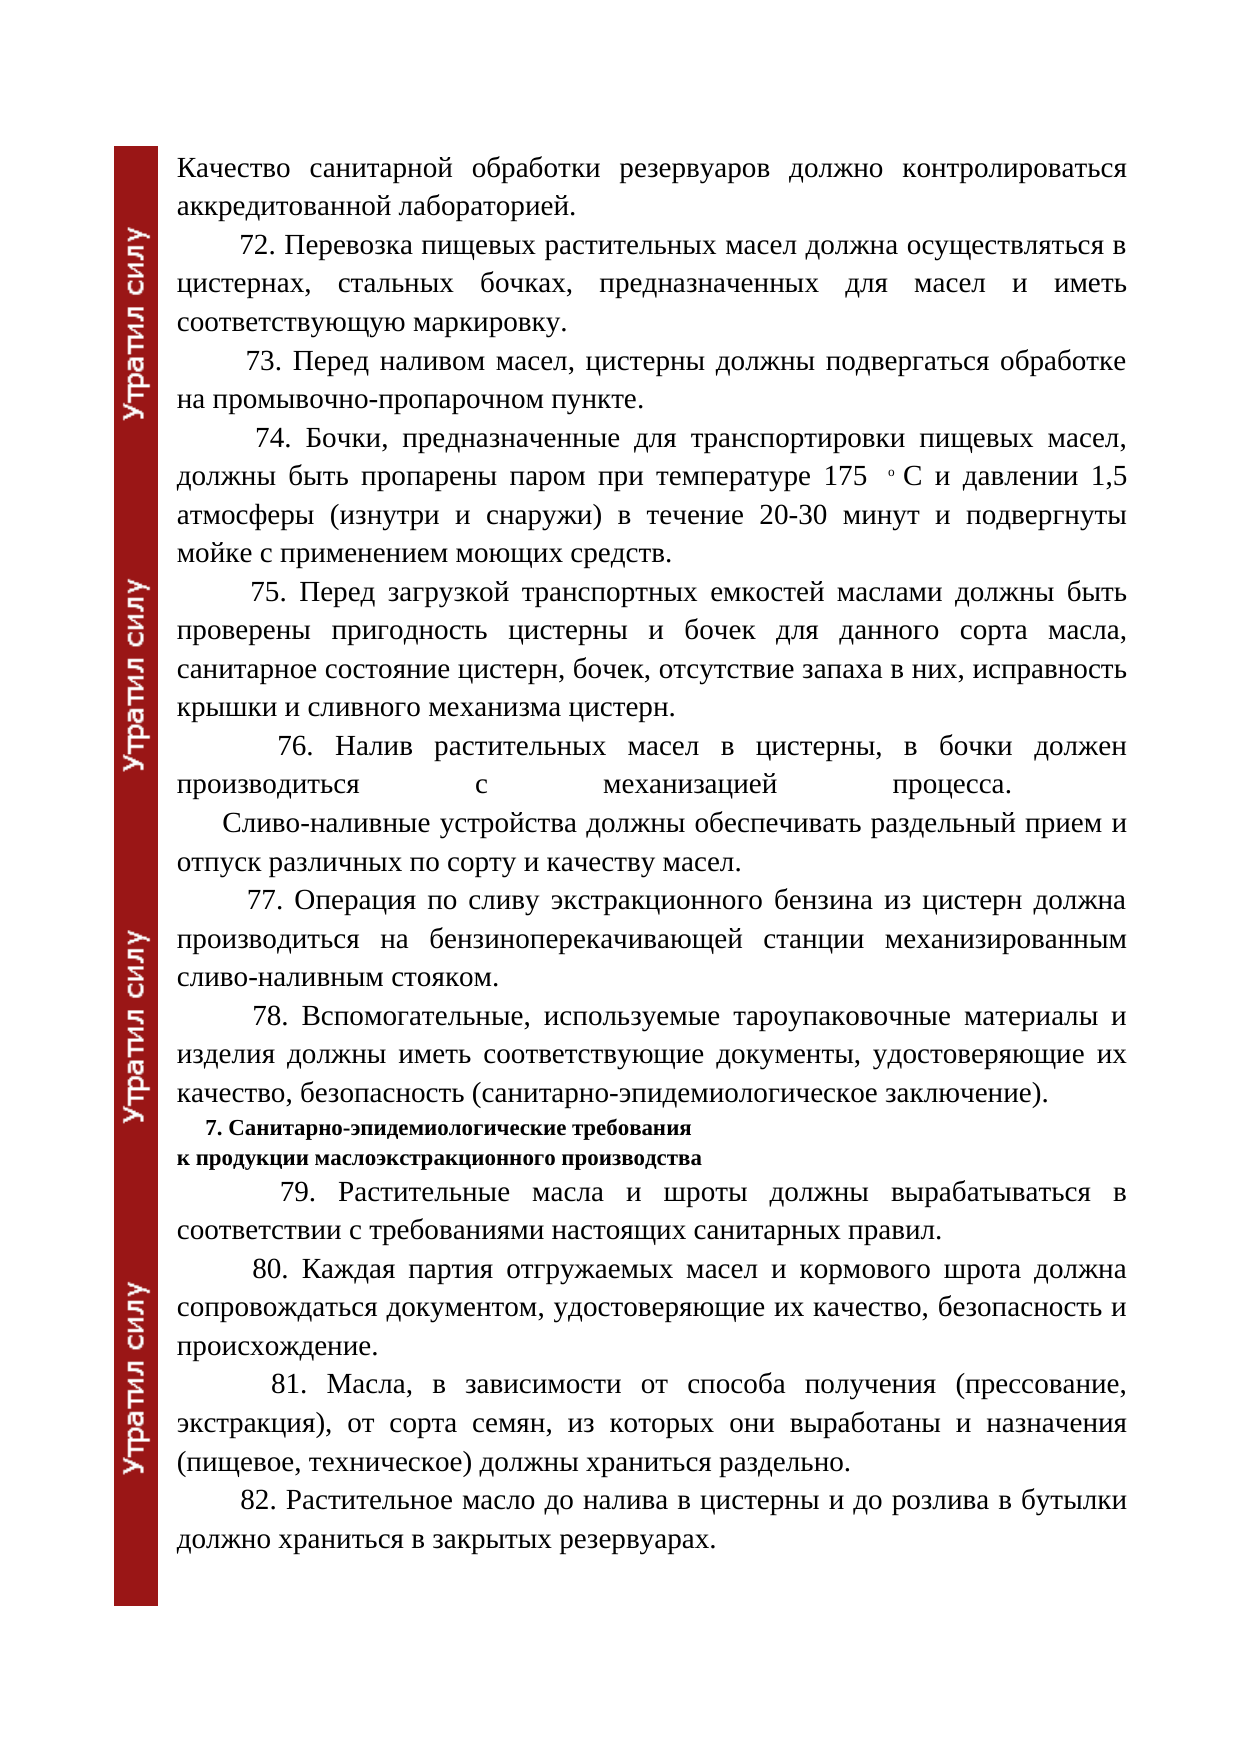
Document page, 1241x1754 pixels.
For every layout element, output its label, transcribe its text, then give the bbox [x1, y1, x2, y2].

picture [114, 1246, 158, 1251]
text 82. Растительное масло до налива в цистерны и до розлива в бутылки должно храниться в закрытых резервуарах. [112, 1482, 1128, 1554]
text 73. Перед наливом масел, цистерны должны подвергаться обработке на промывочно-пропарочном пункте. [112, 343, 1128, 415]
picture [114, 1170, 158, 1174]
text 80. Каждая партия отгружаемых масел и кормового шрота должна сопровождаться документом, удостоверяющие их качество, безопасность и происхождение. [112, 1251, 1128, 1362]
text 77. Операция по сливу экстракционного бензина из цистерн должна производиться на бензиноперекачивающей станции механизированным сливо-наливным стояком. [112, 882, 1128, 993]
picture [114, 415, 158, 420]
picture [114, 723, 158, 728]
text 72. Перевозка пищевых растительных масел должна осуществляться в цистернах, стальных бочках, предназначенных для масел и иметь соответствующую маркировку. [112, 227, 1128, 338]
text 7. Санитарно-эпидемиологические требования к продукции маслоэкстракционного производства [112, 1113, 1128, 1170]
picture [114, 338, 158, 343]
picture [114, 1554, 158, 1606]
picture [114, 1108, 158, 1113]
text 76. Налив растительных масел в цистерны, в бочки должен производиться с механизацией процесса. Сливо-наливные устройства должны обеспечивать раздельный прием и отпуск различных по сорту и качеству масел. [112, 728, 1128, 877]
text 74. Бочки, предназначенные для транспортировки пищевых масел, должны быть пропарены паром при температуре 175 о С и давлении 1,5 атмосферы (изнутри и снаружи) в течение 20-30 минут и подвергнуты мойке с применением моющих средств. [112, 420, 1128, 569]
text 81. Масла, в зависимости от способа получения (прессование, экстракция), от сорта семян, из которых они выработаны и назначения (пищевое, техническое) должны храниться раздельно. [112, 1367, 1128, 1477]
picture [114, 877, 158, 882]
picture [114, 993, 158, 998]
text 78. Вспомогательные, используемые тароупаковочные материалы и изделия должны иметь соответствующие документы, удостоверяющие их качество, безопасность (санитарно-эпидемиологическое заключение). [112, 998, 1128, 1108]
picture [114, 146, 158, 150]
picture [114, 569, 158, 574]
picture [114, 1477, 158, 1482]
text 75. Перед загрузкой транспортных емкостей маслами должны быть проверены пригодность цистерны и бочек для данного сорта масла, санитарное состояние цистерн, бочек, отсутствие запаха в них, исправность крышки и сливного механизма цистерн. [112, 574, 1128, 723]
picture [114, 222, 158, 227]
picture [114, 1362, 158, 1367]
text 79. Растительные масла и шроты должны вырабатываться в соответствии с требованиями настоящих санитарных правил. [112, 1174, 1128, 1246]
